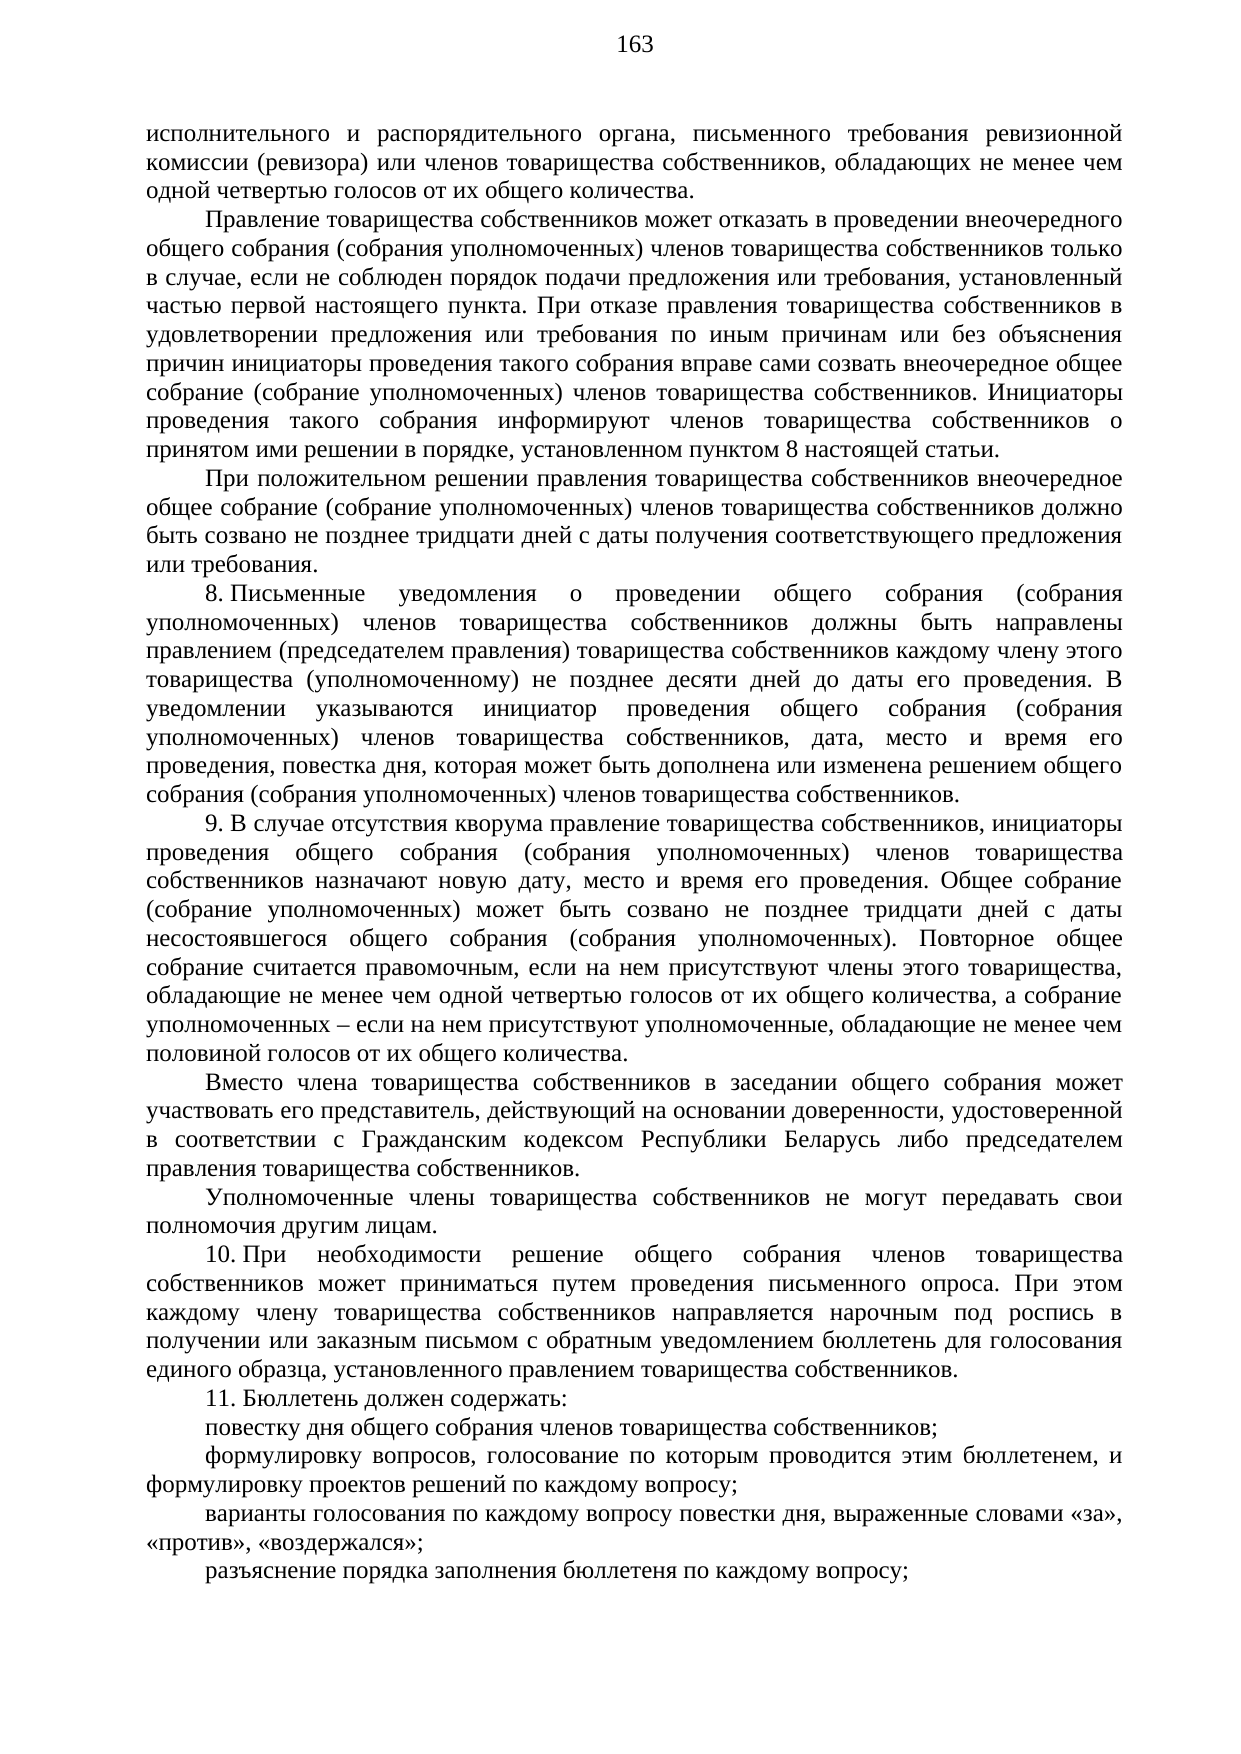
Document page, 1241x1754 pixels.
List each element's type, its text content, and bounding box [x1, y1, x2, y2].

text повестку дня общего собрания членов товарищества собственников; [146, 1412, 1123, 1441]
text 11. Бюллетень должен содержать: [146, 1383, 1123, 1412]
text разъяснение порядка заполнения бюллетеня по каждому вопросу; [146, 1556, 1123, 1584]
text формулировку вопросов, голосование по которым проводится этим бюллетенем, и формулировку проектов решений по каждому вопросу; [146, 1441, 1123, 1498]
text Правление товарищества собственников может отказать в проведении внеочередного общего собрания (собрания уполномоченных) членов товарищества собственников только в случае, если не соблюден порядок подачи предложения или требования, установленный частью первой настоящего пункта. При отказе правления товарищества собственников в удовлетворении предложения или требования по иным причинам или без объяснения причин инициаторы проведения такого собрания вправе сами созвать внеочередное общее собрание (собрание уполномоченных) членов товарищества собственников. Инициаторы проведения такого собрания информируют членов товарищества собственников о принятом ими решении в порядке, установленном пунктом 8 настоящей статьи. [146, 204, 1123, 463]
text При положительном решении правления товарищества собственников внеочередное общее собрание (собрание уполномоченных) членов товарищества собственников должно быть созвано не позднее тридцати дней с даты получения соответствующего предложения или требования. [146, 463, 1123, 578]
text Вместо члена товарищества собственников в заседании общего собрания может участвовать его представитель, действующий на основании доверенности, удостоверенной в соответствии с Гражданским кодексом Республики Беларусь либо председателем правления товарищества собственников. [146, 1067, 1123, 1182]
text 9. В случае отсутствия кворума правление товарищества собственников, инициаторы проведения общего собрания (собрания уполномоченных) членов товарищества собственников назначают новую дату, место и время его проведения. Общее собрание (собрание уполномоченных) может быть созвано не позднее тридцати дней с даты несостоявшегося общего собрания (собрания уполномоченных). Повторное общее собрание считается правомочным, если на нем присутствуют члены этого товарищества, обладающие не менее чем одной четвертью голосов от их общего количества, а собрание уполномоченных – если на нем присутствуют уполномоченные, обладающие не менее чем половиной голосов от их общего количества. [146, 808, 1123, 1067]
text Уполномоченные члены товарищества собственников не могут передавать свои полномочия другим лицам. [146, 1182, 1123, 1239]
text варианты голосования по каждому вопросу повестки дня, выраженные словами «за», «против», «воздержался»; [146, 1498, 1123, 1556]
text 8. Письменные уведомления о проведении общего собрания (собрания уполномоченных) членов товарищества собственников должны быть направлены правлением (председателем правления) товарищества собственников каждому члену этого товарищества (уполномоченному) не позднее десяти дней до даты его проведения. В уведомлении указываются инициатор проведения общего собрания (собрания уполномоченных) членов товарищества собственников, дата, место и время его проведения, повестка дня, которая может быть дополнена или изменена решением общего собрания (собрания уполномоченных) членов товарищества собственников. [146, 578, 1123, 808]
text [146, 118, 1123, 204]
text 10. При необходимости решение общего собрания членов товарищества собственников может приниматься путем проведения письменного опроса. При этом каждому члену товарищества собственников направляется нарочным под роспись в получении или заказным письмом с обратным уведомлением бюллетень для голосования единого образца, установленного правлением товарищества собственников. [146, 1239, 1123, 1383]
